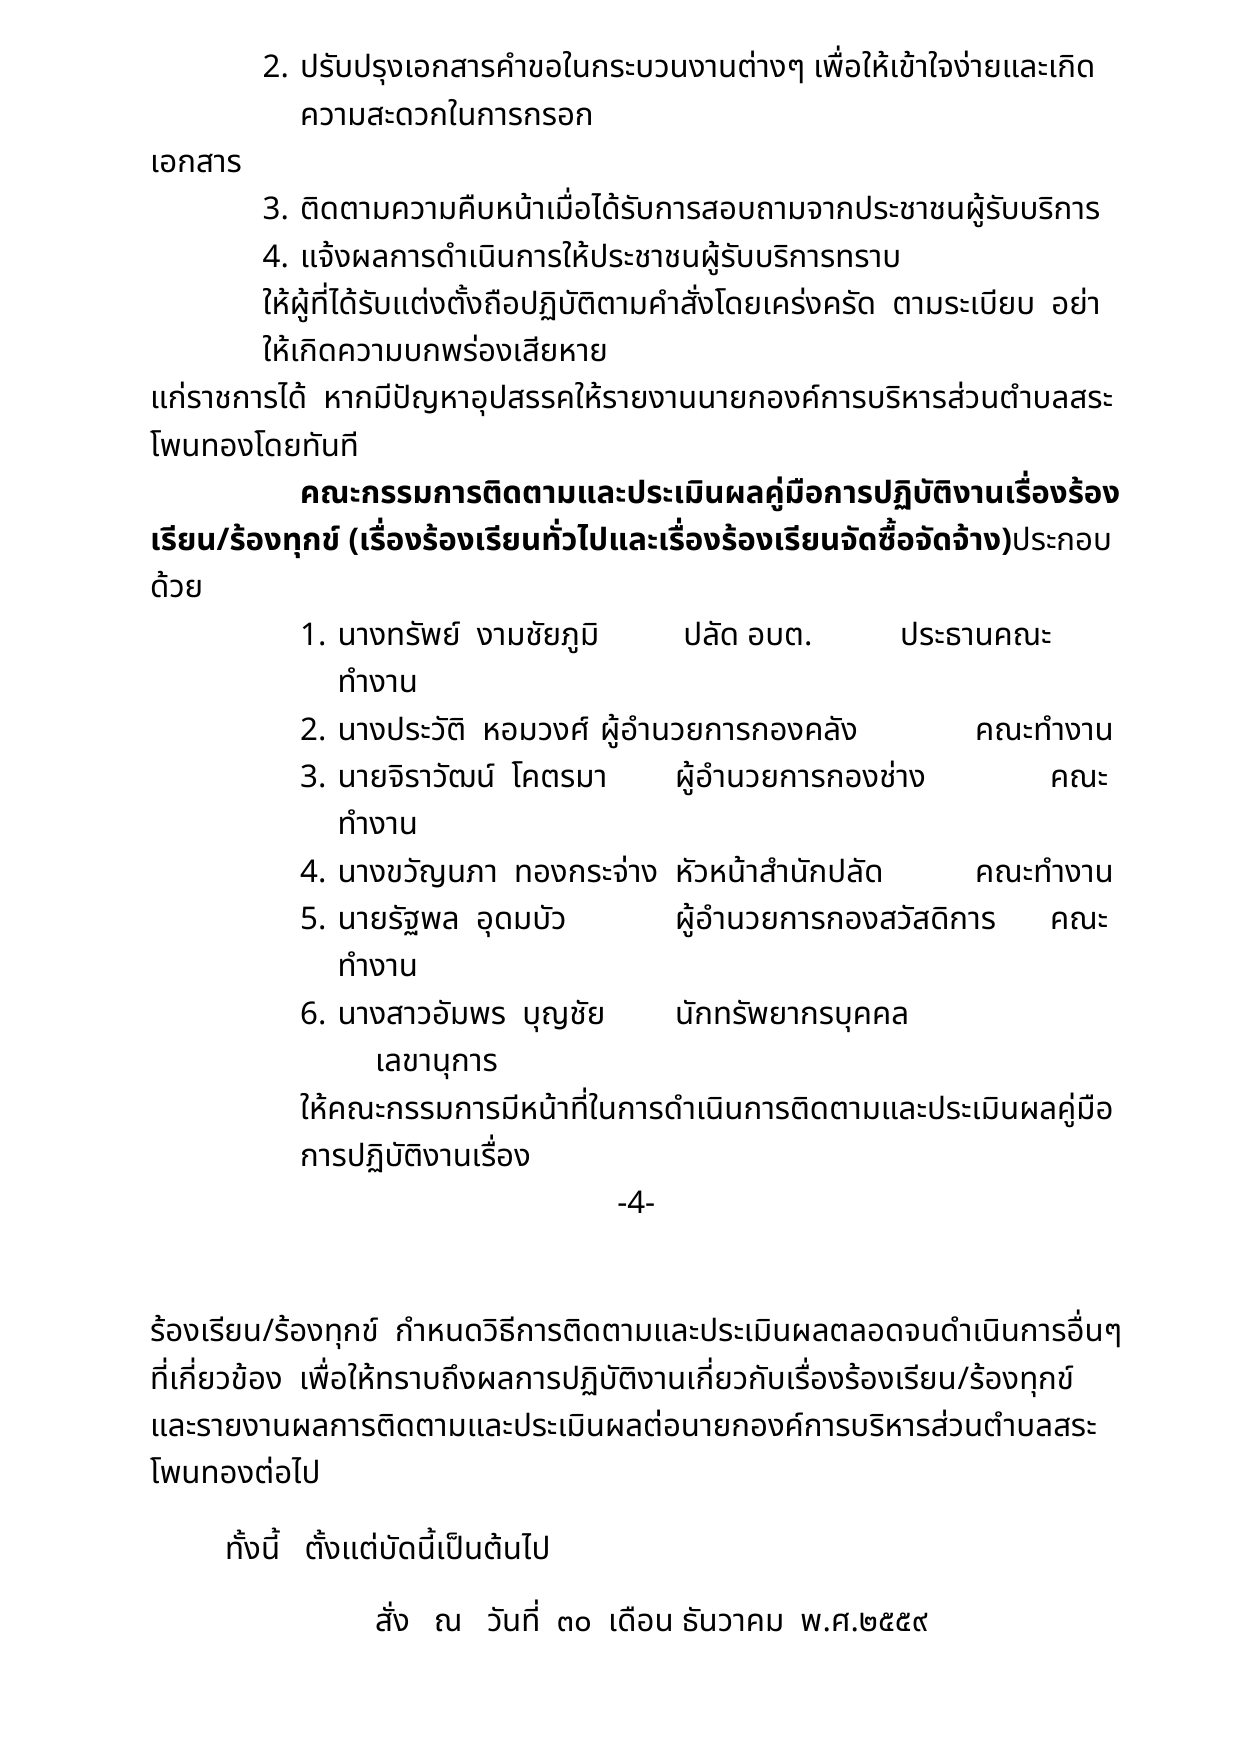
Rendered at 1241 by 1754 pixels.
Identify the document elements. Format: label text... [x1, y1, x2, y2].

list นายจิราวัฒน์ โคตรมา ผู้อำนวยการกองช่าง คณะทำงาน [300, 754, 1122, 849]
text แก่ราชการได้ หากมีปัญหาอุปสรรคให้รายงานนายกองค์การบริหารส่วนตำบลสระโพนทองโดยทันที [150, 376, 1122, 470]
text ร้องเรียน/ร้องทุกข์ กำหนดวิธีการติดตามและประเมินผลตลอดจนดำเนินการอื่นๆที่เกี่ยวข้อง เพื่อให้ทราบถึงผลการปฏิบัติงานเกี่ยวกับเรื่องร้องเรียน/ร้องทุกข์ และรายงานผลการติดตามและประเมินผลต่อนายกองค์การบริหารส่วนตำบลสระโพนทองต่อไป [150, 1308, 1122, 1497]
list ติดตามความคืบหน้าเมื่อได้รับการสอบถามจากประชาชนผู้รับบริการ [262, 186, 1122, 234]
list ปรับปรุงเอกสารคำขอในกระบวนงานต่างๆ เพื่อให้เข้าใจง่ายและเกิดความสะดวกในการกรอก [262, 44, 1122, 139]
text สั่ง ณ วันที่ ๓๐ เดือน ธันวาคม พ.ศ.๒๕๕๙ [150, 1598, 1122, 1646]
text คณะกรรมการติดตามและประเมินผลคู่มือการปฏิบัติงานเรื่องร้องเรียน/ร้องทุกข์ (เรื่องร้องเรียนทั่วไปและเรื่องร้องเรียนจัดซื้อจัดจ้าง)ประกอบด้วย [150, 470, 1122, 612]
list นางขวัญนภา ทองกระจ่าง หัวหน้าสำนักปลัด คณะทำงาน [300, 849, 1122, 896]
list นางประวัติ หอมวงศ์ ผู้อำนวยการกองคลัง คณะทำงาน [300, 707, 1122, 754]
text -4- [150, 1180, 1122, 1223]
list ให้ผู้ที่ได้รับแต่งตั้งถือปฏิบัติตามคำสั่งโดยเคร่งครัด ตามระเบียบ อย่าให้เกิดความบกพร่องเสียหาย [262, 281, 1122, 376]
text ทั้งนี้ ตั้งแต่บัดนี้เป็นต้นไป [150, 1526, 1122, 1573]
list นางสาวอัมพร บุญชัย นักทรัพยากรบุคคล เลขานุการ [300, 991, 1122, 1086]
text ให้คณะกรรมการมีหน้าที่ในการดำเนินการติดตามและประเมินผลคู่มือการปฏิบัติงานเรื่อง [300, 1086, 1122, 1180]
list นายรัฐพล อุดมบัว ผู้อำนวยการกองสวัสดิการ คณะทำงาน [300, 896, 1122, 991]
list แจ้งผลการดำเนินการให้ประชาชนผู้รับบริการทราบ [262, 234, 1122, 281]
text เอกสาร [150, 139, 1122, 186]
list นางทรัพย์ งามชัยภูมิ ปลัด อบต. ประธานคณะทำงาน [300, 612, 1122, 707]
